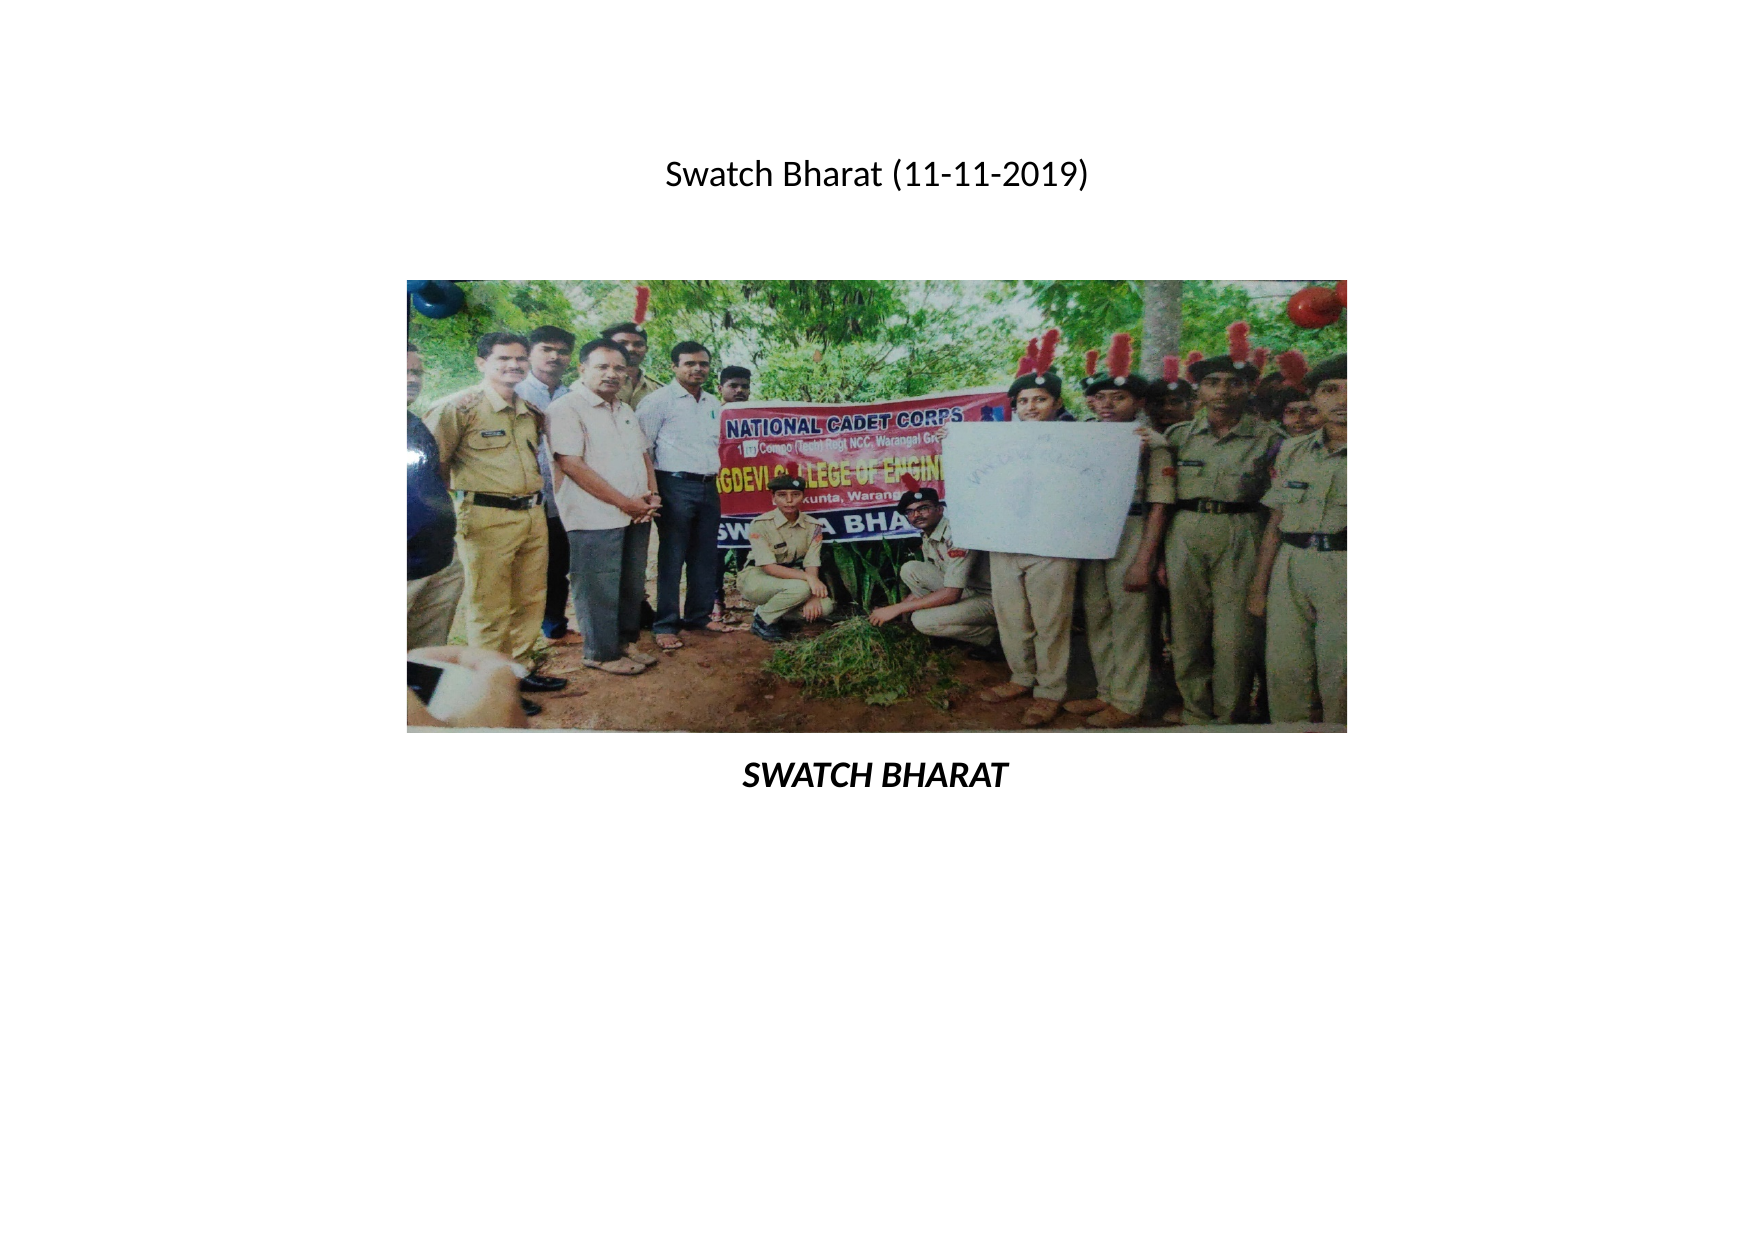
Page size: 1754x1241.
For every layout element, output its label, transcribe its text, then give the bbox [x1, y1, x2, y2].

text Swatch Bharat (11-11-2019) [150, 150, 1604, 196]
picture [406, 280, 1348, 733]
text SWATCH BHARAT [150, 751, 1604, 796]
